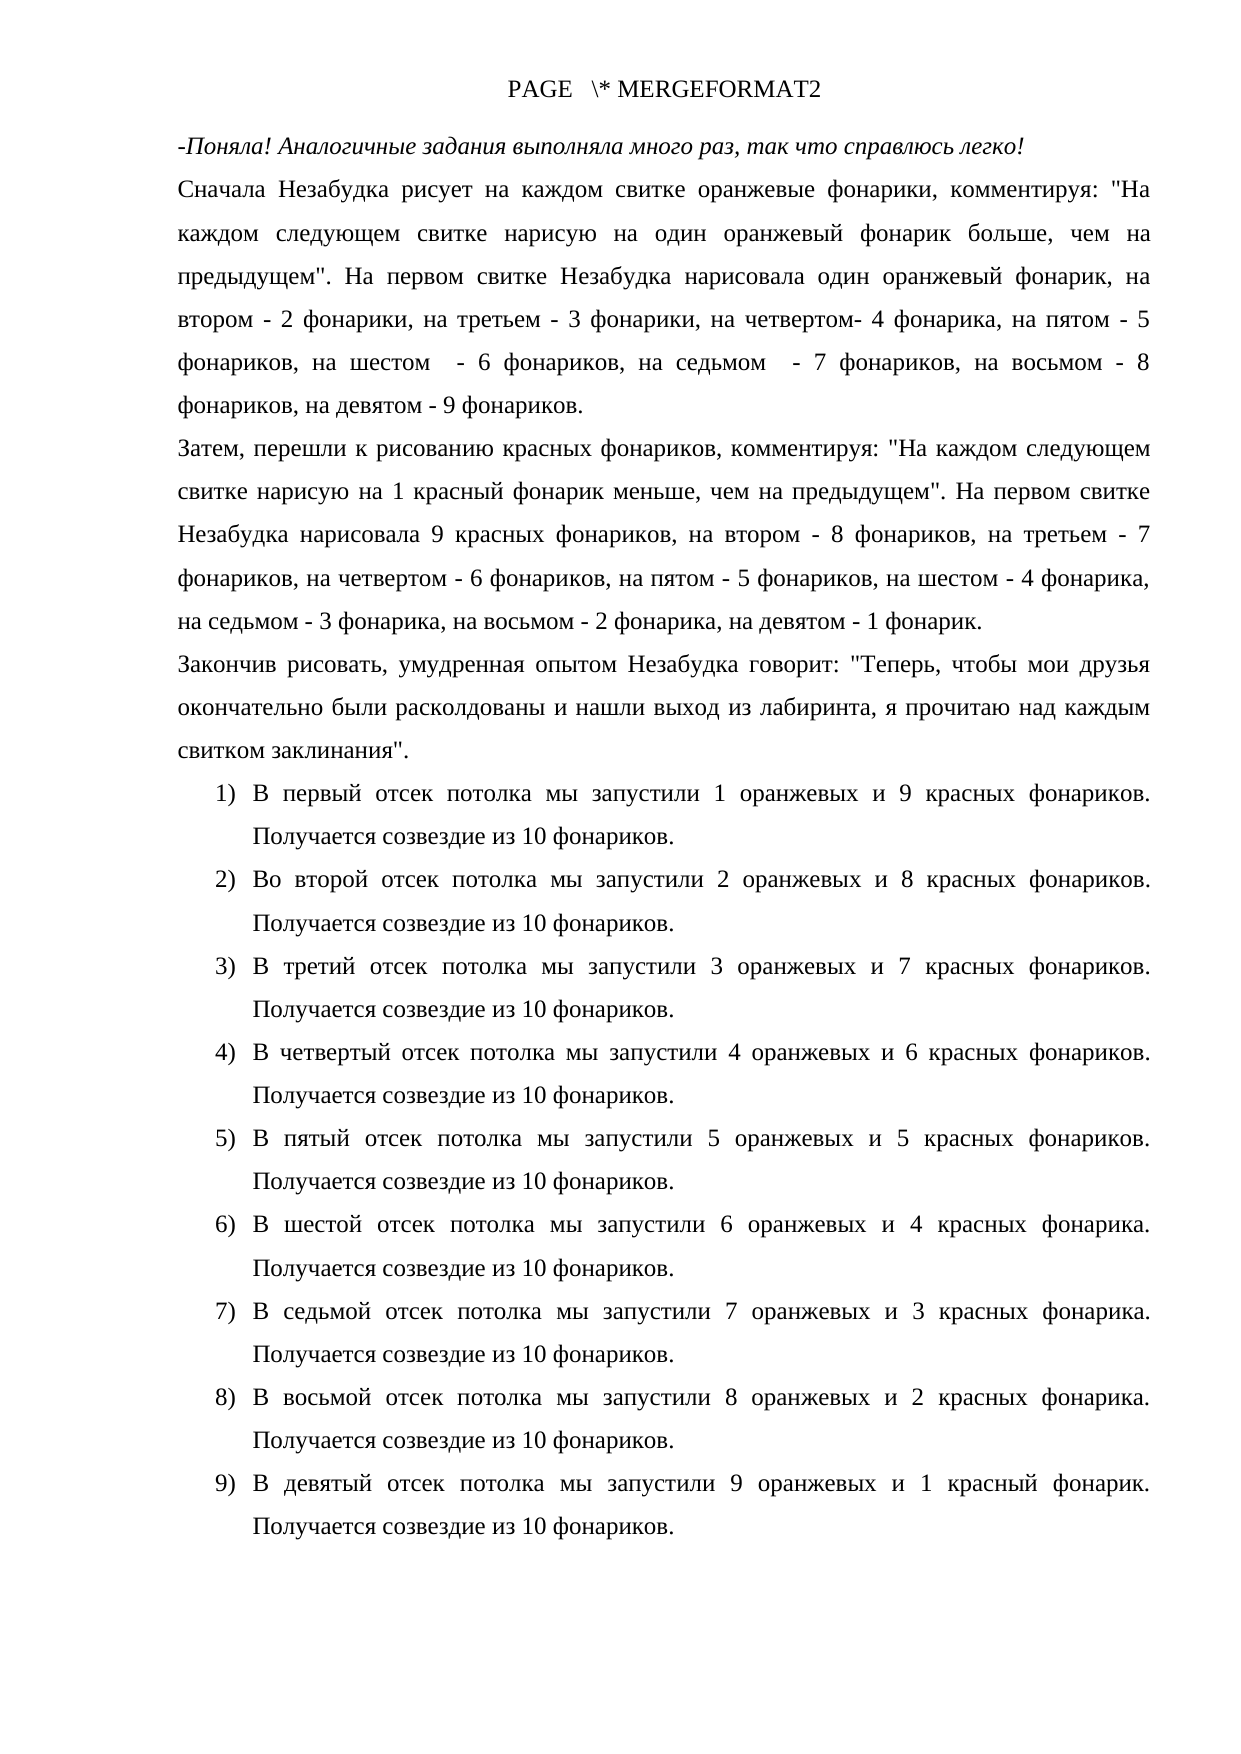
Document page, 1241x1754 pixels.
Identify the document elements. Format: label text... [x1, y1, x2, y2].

text Сначала Незабудка рисует на каждом свитке оранжевые фонарики, комментируя: "На каждом следующем свитке нарисую на один оранжевый фонарик больше, чем на предыдущем". На первом свитке Незабудка нарисовала один оранжевый фонарик, на втором - 2 фонарики, на третьем - 3 фонарики, на четвертом- 4 фонарика, на пятом - 5 фонариков, на шестом - 6 фонариков, на седьмом - 7 фонариков, на восьмом - 8 фонариков, на девятом - 9 фонариков. [177, 174, 1152, 419]
text Закончив рисовать, умудренная опытом Незабудка говорит: "Теперь, чтобы мои друзья окончательно были расколдованы и нашли выход из лабиринта, я прочитаю над каждым свитком заклинания". [177, 649, 1152, 764]
list Во второй отсек потолка мы запустили 2 оранжевых и 8 красных фонариков. Получается созвездие из 10 фонариков. [215, 864, 1152, 936]
list В первый отсек потолка мы запустили 1 оранжевых и 9 красных фонариков. Получается созвездие из 10 фонариков. [215, 778, 1152, 850]
list В седьмой отсек потолка мы запустили 7 оранжевых и 3 красных фонарика. Получается созвездие из 10 фонариков. [215, 1296, 1152, 1368]
list В шестой отсек потолка мы запустили 6 оранжевых и 4 красных фонарика. Получается созвездие из 10 фонариков. [215, 1209, 1152, 1281]
text -Поняла! Аналогичные задания выполняла много раз, так что справлюсь легко! [177, 131, 1152, 160]
list В третий отсек потолка мы запустили 3 оранжевых и 7 красных фонариков. Получается созвездие из 10 фонариков. [215, 951, 1152, 1023]
text Затем, перешли к рисованию красных фонариков, комментируя: "На каждом следующем свитке нарисую на 1 красный фонарик меньше, чем на предыдущем". На первом свитке Незабудка нарисовала 9 красных фонариков, на втором - 8 фонариков, на третьем - 7 фонариков, на четвертом - 6 фонариков, на пятом - 5 фонариков, на шестом - 4 фонарика, на седьмом - 3 фонарика, на восьмом - 2 фонарика, на девятом - 1 фонарик. [177, 433, 1152, 634]
list В четвертый отсек потолка мы запустили 4 оранжевых и 6 красных фонариков. Получается созвездие из 10 фонариков. [215, 1037, 1152, 1109]
list В девятый отсек потолка мы запустили 9 оранжевых и 1 красный фонарик. Получается созвездие из 10 фонариков. [215, 1468, 1152, 1540]
list В восьмой отсек потолка мы запустили 8 оранжевых и 2 красных фонарика. Получается созвездие из 10 фонариков. [215, 1382, 1152, 1454]
list В пятый отсек потолка мы запустили 5 оранжевых и 5 красных фонариков. Получается созвездие из 10 фонариков. [215, 1123, 1152, 1195]
